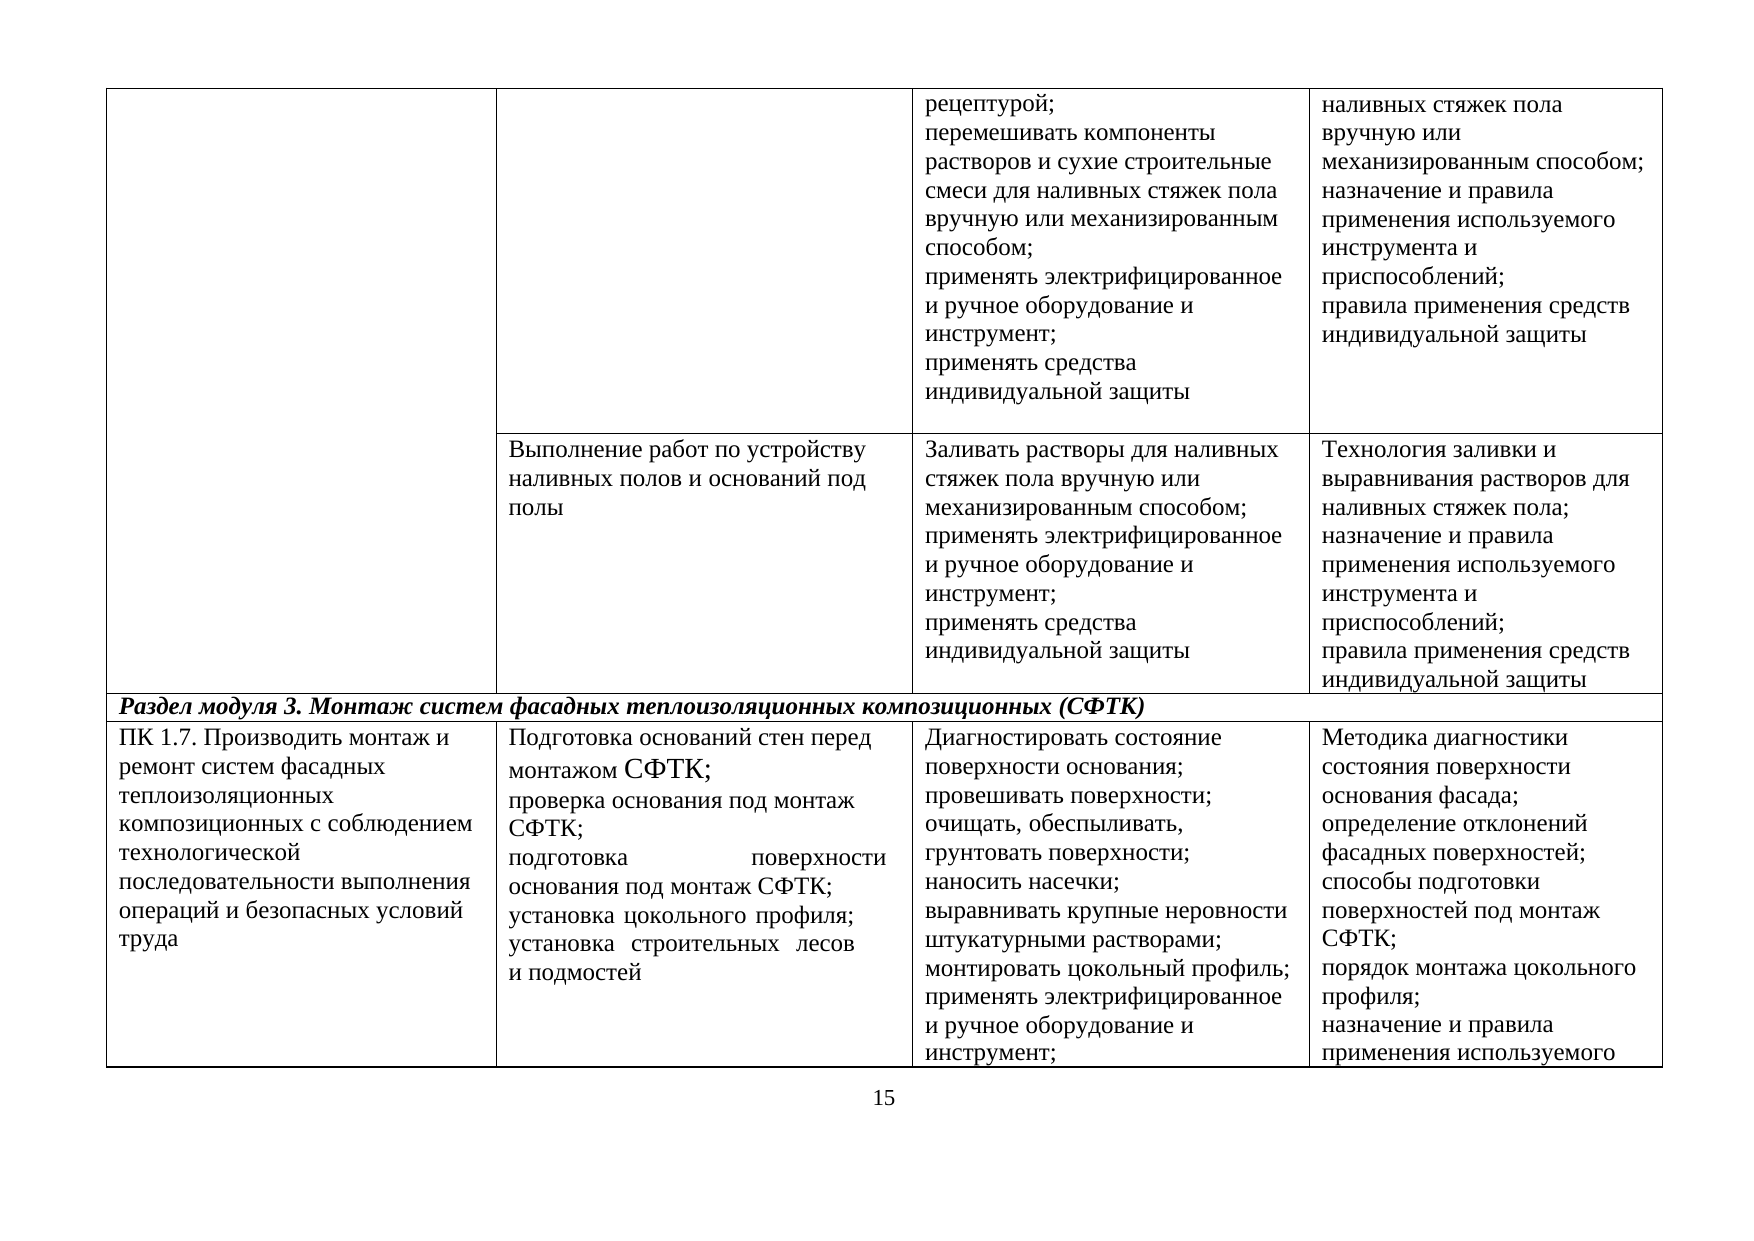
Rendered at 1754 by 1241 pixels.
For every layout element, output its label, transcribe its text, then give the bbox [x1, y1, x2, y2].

table_cell Диагностировать состояние поверхности основания; провешивать поверхности; очищать, обеспыливать, грунтовать поверхности; наносить насечки; выравнивать крупные неровности штукатурными растворами; монтировать цокольный профиль; применять электрифицированное и ручное оборудование и инструмент; [913, 722, 1309, 1066]
table_header наливных стяжек пола вручную или механизированным способом; назначение и правила применения используемого инструмента и приспособлений; правила применения средств индивидуальной защиты [1310, 89, 1662, 433]
table_cell Выполнение работ по устройству наливных полов и оснований под полы [497, 434, 912, 693]
table_header рецептурой; перемешивать компоненты растворов и сухие строительные смеси для наливных стяжек пола вручную или механизированным способом; применять электрифицированное и ручное оборудование и инструмент; применять средства индивидуальной защиты [913, 89, 1309, 433]
table_cell Заливать растворы для наливных стяжек пола вручную или механизированным способом; применять электрифицированное и ручное оборудование и инструмент; применять средства индивидуальной защиты [913, 434, 1309, 693]
table_cell ПК 1.7. Производить монтаж и ремонт систем фасадных теплоизоляционных композиционных с соблюдением технологической последовательности выполнения операций и безопасных условий труда [107, 722, 496, 1066]
table_cell Раздел модуля 3. Монтаж систем фасадных теплоизоляционных композиционных (СФТК) [107, 694, 1662, 721]
table_cell Подготовка оснований стен перед монтажом СФТК; проверка основания под монтаж СФТК; подготовка поверхности основания под монтаж СФТК; установка цокольного профиля; установка строительных лесов и подмостей [497, 722, 912, 1066]
table_header [107, 89, 496, 693]
table_cell Методика диагностики состояния поверхности основания фасада; определение отклонений фасадных поверхностей; способы подготовки поверхностей под монтаж СФТК; порядок монтажа цокольного профиля; назначение и правила применения используемого [1310, 722, 1662, 1066]
table_cell Технология заливки и выравнивания растворов для наливных стяжек пола; назначение и правила применения используемого инструмента и приспособлений; правила применения средств индивидуальной защиты [1310, 434, 1662, 693]
table_header [497, 89, 912, 433]
